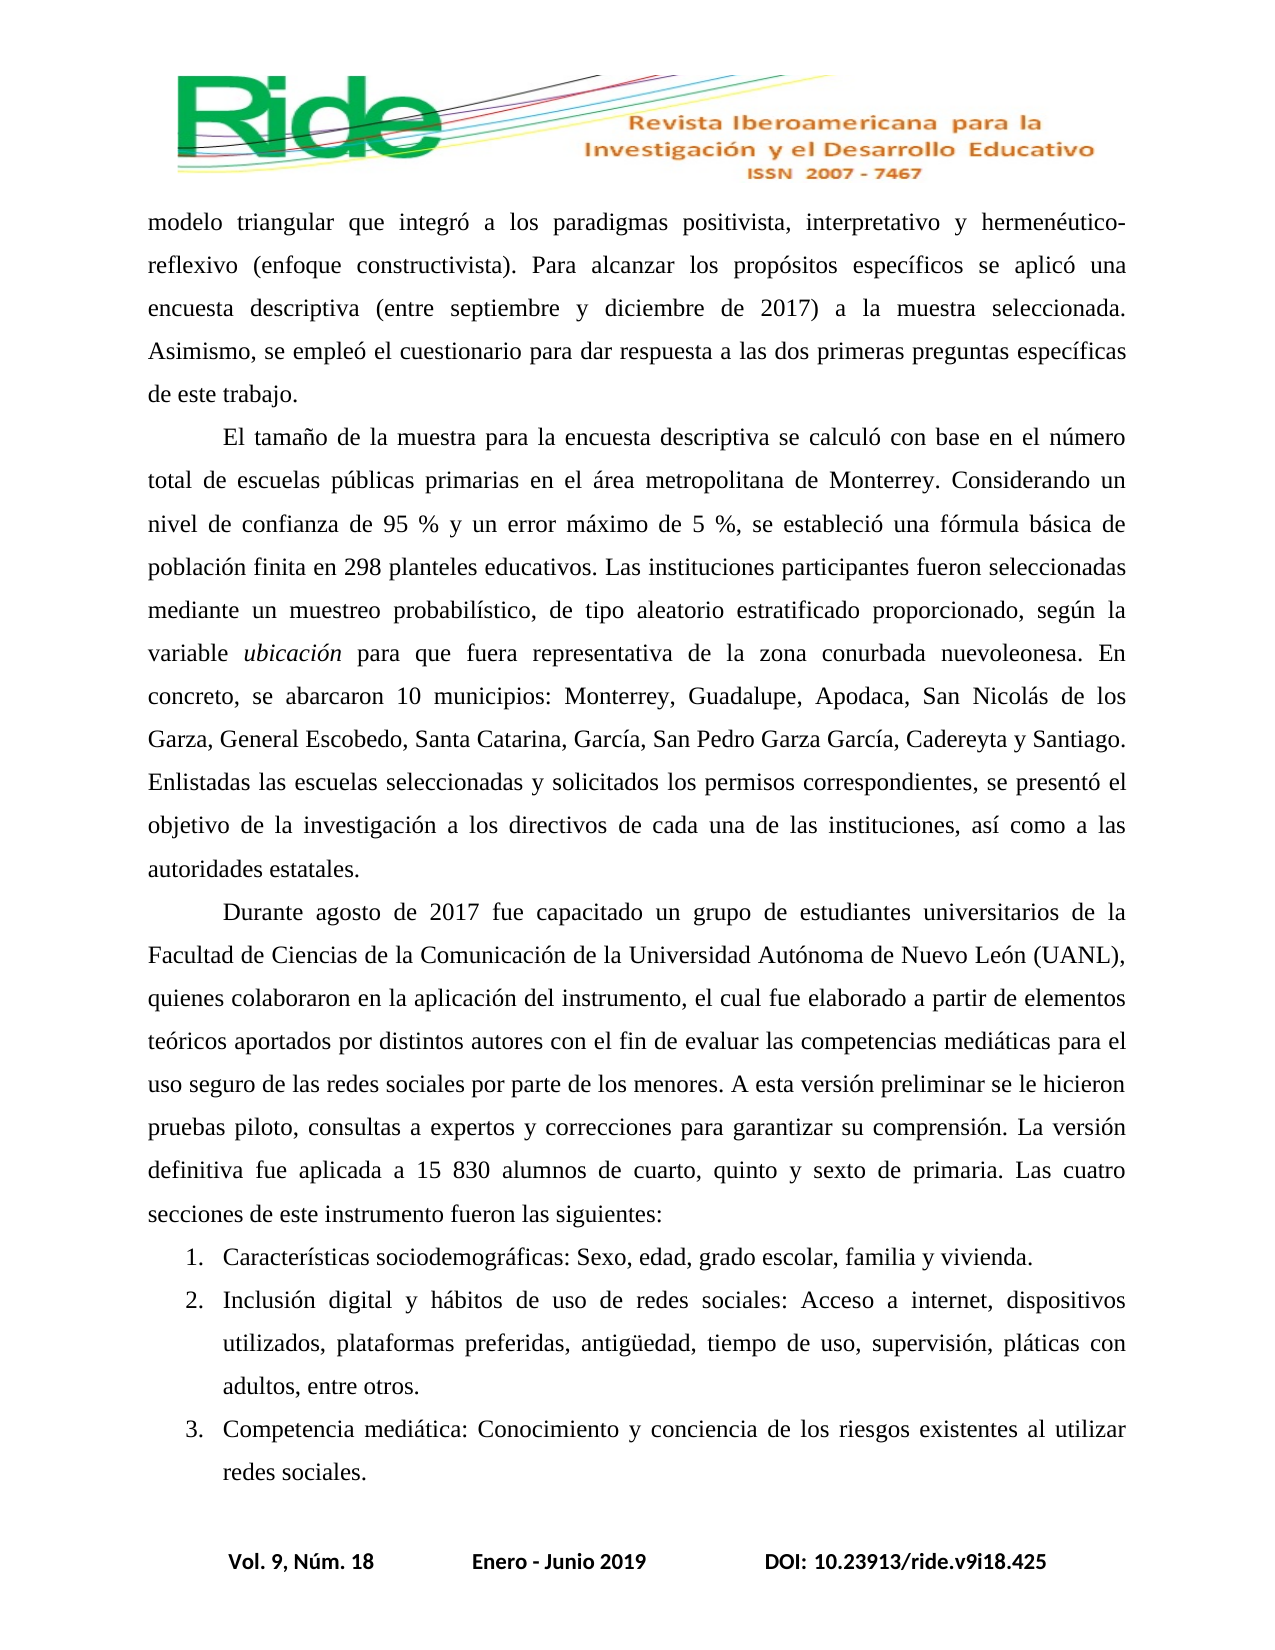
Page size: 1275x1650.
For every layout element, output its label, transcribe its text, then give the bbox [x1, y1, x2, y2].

list Características sociodemográficas: Sexo, edad, grado escolar, familia y vivienda. [185, 1242, 1127, 1271]
list Inclusión digital y hábitos de uso de redes sociales: Acceso a internet, dispositivos utilizados, plataformas preferidas, antigüedad, tiempo de uso, supervisión, pláticas con adultos, entre otros. [185, 1285, 1127, 1400]
text El tamaño de la muestra para la encuesta descriptiva se calculó con base en el número total de escuelas públicas primarias en el área metropolitana de Monterrey. Considerando un nivel de confianza de 95 % y un error máximo de 5 %, se estableció una fórmula básica de población finita en 298 planteles educativos. Las instituciones participantes fueron seleccionadas mediante un muestreo probabilístico, de tipo aleatorio estratificado proporcionado, según la variable ubicación para que fuera representativa de la zona conurbada nuevoleonesa. En concreto, se abarcaron 10 municipios: Monterrey, Guadalupe, Apodaca, San Nicolás de los Garza, General Escobedo, Santa Catarina, García, San Pedro Garza García, Cadereyta y Santiago. Enlistadas las escuelas seleccionadas y solicitados los permisos correspondientes, se presentó el objetivo de la investigación a los directivos de cada una de las instituciones, así como a las autoridades estatales. [148, 422, 1127, 882]
list Competencia mediática: Conocimiento y conciencia de los riesgos existentes al utilizar redes sociales. [185, 1414, 1127, 1486]
picture [177, 75, 1098, 183]
text Durante agosto de 2017 fue capacitado un grupo de estudiantes universitarios de la Facultad de Ciencias de la Comunicación de la Universidad Autónoma de Nuevo León (UANL), quienes colaboraron en la aplicación del instrumento, el cual fue elaborado a partir de elementos teóricos aportados por distintos autores con el fin de evaluar las competencias mediáticas para el uso seguro de las redes sociales por parte de los menores. A esta versión preliminar se le hicieron pruebas piloto, consultas a expertos y correcciones para garantizar su comprensión. La versión definitiva fue aplicada a 15 830 alumnos de cuarto, quinto y sexto de primaria. Las cuatro secciones de este instrumento fueron las siguientes: [148, 897, 1127, 1227]
